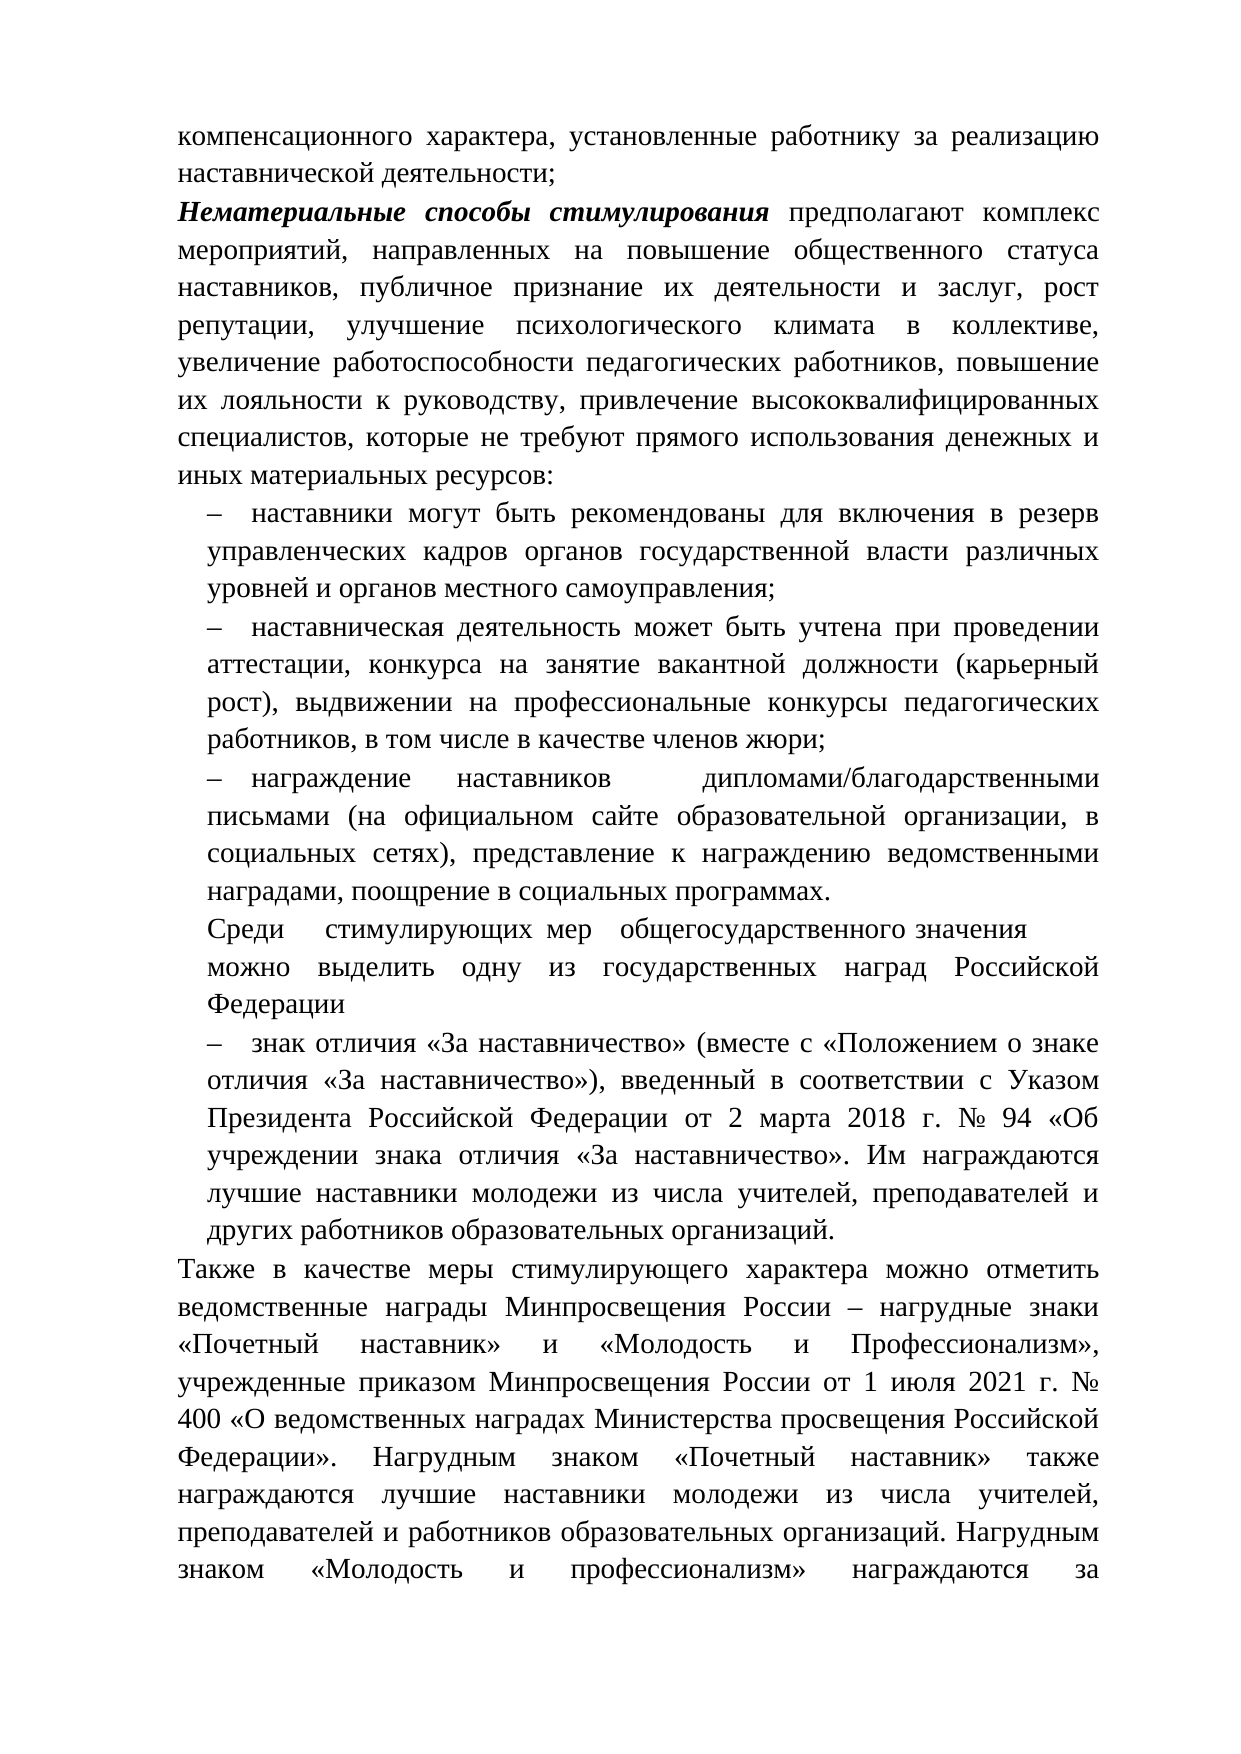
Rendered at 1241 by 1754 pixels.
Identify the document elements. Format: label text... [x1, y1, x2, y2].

text Нематериальные способы стимулирования предполагают комплекс мероприятий, направленных на повышение общественного статуса наставников, публичное признание их деятельности и заслуг, рост репутации, улучшение психологического климата в коллективе, увеличение работоспособности педагогических работников, повышение их лояльности к руководству, привлечение высококвалифицированных специалистов, которые не требуют прямого использования денежных и иных материальных ресурсов: [177, 194, 1100, 490]
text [177, 1251, 1100, 1585]
list наставническая деятельность может быть учтена при проведении аттестации, конкурса на занятие вакантной должности (карьерный рост), выдвижении на профессиональные конкурсы педагогических работников, в том числе в качестве членов жюри; [207, 609, 1100, 755]
list награждение наставников дипломами/благодарственными письмами (на официальном сайте образовательной организации, в социальных сетях), представление к награждению ведомственными наградами, поощрение в социальных программах. [207, 760, 1100, 906]
text Среди стимулирующих мер общегосударственного значения можно выделить одну из государственных наград Российской Федерации [207, 911, 1100, 1020]
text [177, 118, 1100, 189]
list знак отличия «За наставничество» (вместе с «Положением о знаке отличия «За наставничество»), введенный в соответствии с Указом Президента Российской Федерации от 2 марта 2018 г. № 94 «Об учреждении знака отличия «За наставничество». Им награждаются лучшие наставники молодежи из числа учителей, преподавателей и других работников образовательных организаций. [207, 1025, 1100, 1246]
list наставники могут быть рекомендованы для включения в резерв управленческих кадров органов государственной власти различных уровней и органов местного самоуправления; [207, 495, 1100, 604]
